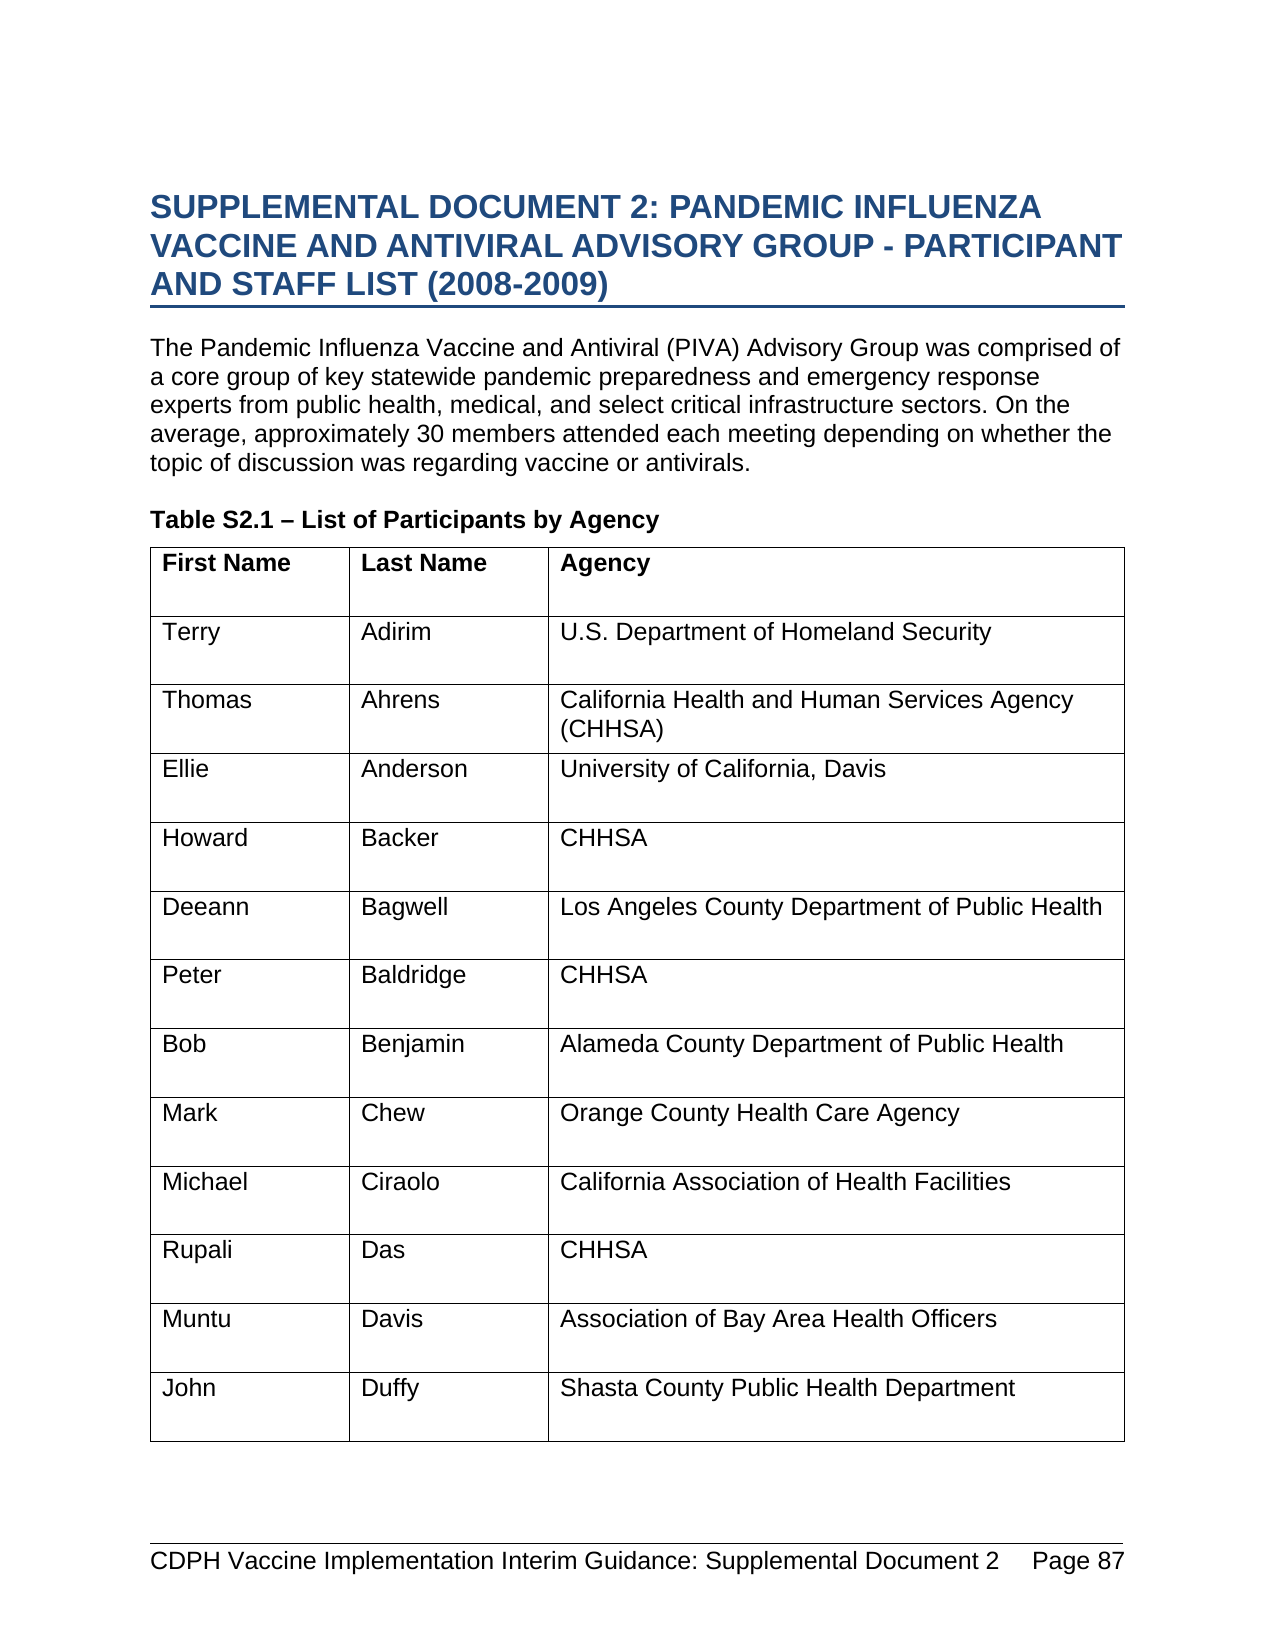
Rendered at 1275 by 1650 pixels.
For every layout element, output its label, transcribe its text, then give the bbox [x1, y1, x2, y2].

table_cell Davis [350, 1304, 548, 1372]
subtitle Table S2.1 – List of Participants by Agency [150, 506, 1125, 534]
table_cell Chew [350, 1098, 548, 1166]
table_header Agency [549, 548, 1124, 616]
table_cell Bob [151, 1029, 349, 1097]
table_cell John [151, 1373, 349, 1441]
table_cell Ahrens [350, 685, 548, 753]
table_cell University of California, Davis [549, 754, 1124, 822]
table_header First Name [151, 548, 349, 616]
subtitle Supplemental Document 2: PANDEMIC INFLUENZA VACCINE AND ANTIVIRAL ADVISORY GROUP - PARTICIPANT AND STAFF LIST (2008-2009) [150, 187, 1125, 305]
table_cell Deeann [151, 892, 349, 959]
table_cell Alameda County Department of Public Health [549, 1029, 1124, 1097]
table_cell CHHSA [549, 1235, 1124, 1303]
table_cell Howard [151, 823, 349, 891]
table_cell Benjamin [350, 1029, 548, 1097]
table_cell Adirim [350, 617, 548, 684]
table_header Last Name [350, 548, 548, 616]
table_cell Muntu [151, 1304, 349, 1372]
table_cell Thomas [151, 685, 349, 753]
table_cell Mark [151, 1098, 349, 1166]
table_cell Michael [151, 1167, 349, 1234]
table_cell Ellie [151, 754, 349, 822]
table_cell CHHSA [549, 823, 1124, 891]
table_cell Anderson [350, 754, 548, 822]
table_cell Terry [151, 617, 349, 684]
table_cell California Association of Health Facilities [549, 1167, 1124, 1234]
table_cell Baldridge [350, 960, 548, 1028]
table_cell Das [350, 1235, 548, 1303]
text The Pandemic Influenza Vaccine and Antiviral (PIVA) Advisory Group was comprised of a core group of key statewide pandemic preparedness and emergency response experts from public health, medical, and select critical infrastructure sectors. On the average, approximately 30 members attended each meeting depending on whether the topic of discussion was regarding vaccine or antivirals. [150, 333, 1125, 477]
table_cell Bagwell [350, 892, 548, 959]
table_cell California Health and Human Services Agency (CHHSA) [549, 685, 1124, 753]
table_cell Association of Bay Area Health Officers [549, 1304, 1124, 1372]
table_cell U.S. Department of Homeland Security [549, 617, 1124, 684]
table_cell Backer [350, 823, 548, 891]
table_cell Los Angeles County Department of Public Health [549, 892, 1124, 959]
table_cell Orange County Health Care Agency [549, 1098, 1124, 1166]
table_cell Ciraolo [350, 1167, 548, 1234]
table_cell Rupali [151, 1235, 349, 1303]
table_cell Peter [151, 960, 349, 1028]
table_cell CHHSA [549, 960, 1124, 1028]
table_cell Duffy [350, 1373, 548, 1441]
table_cell Shasta County Public Health Department [549, 1373, 1124, 1441]
